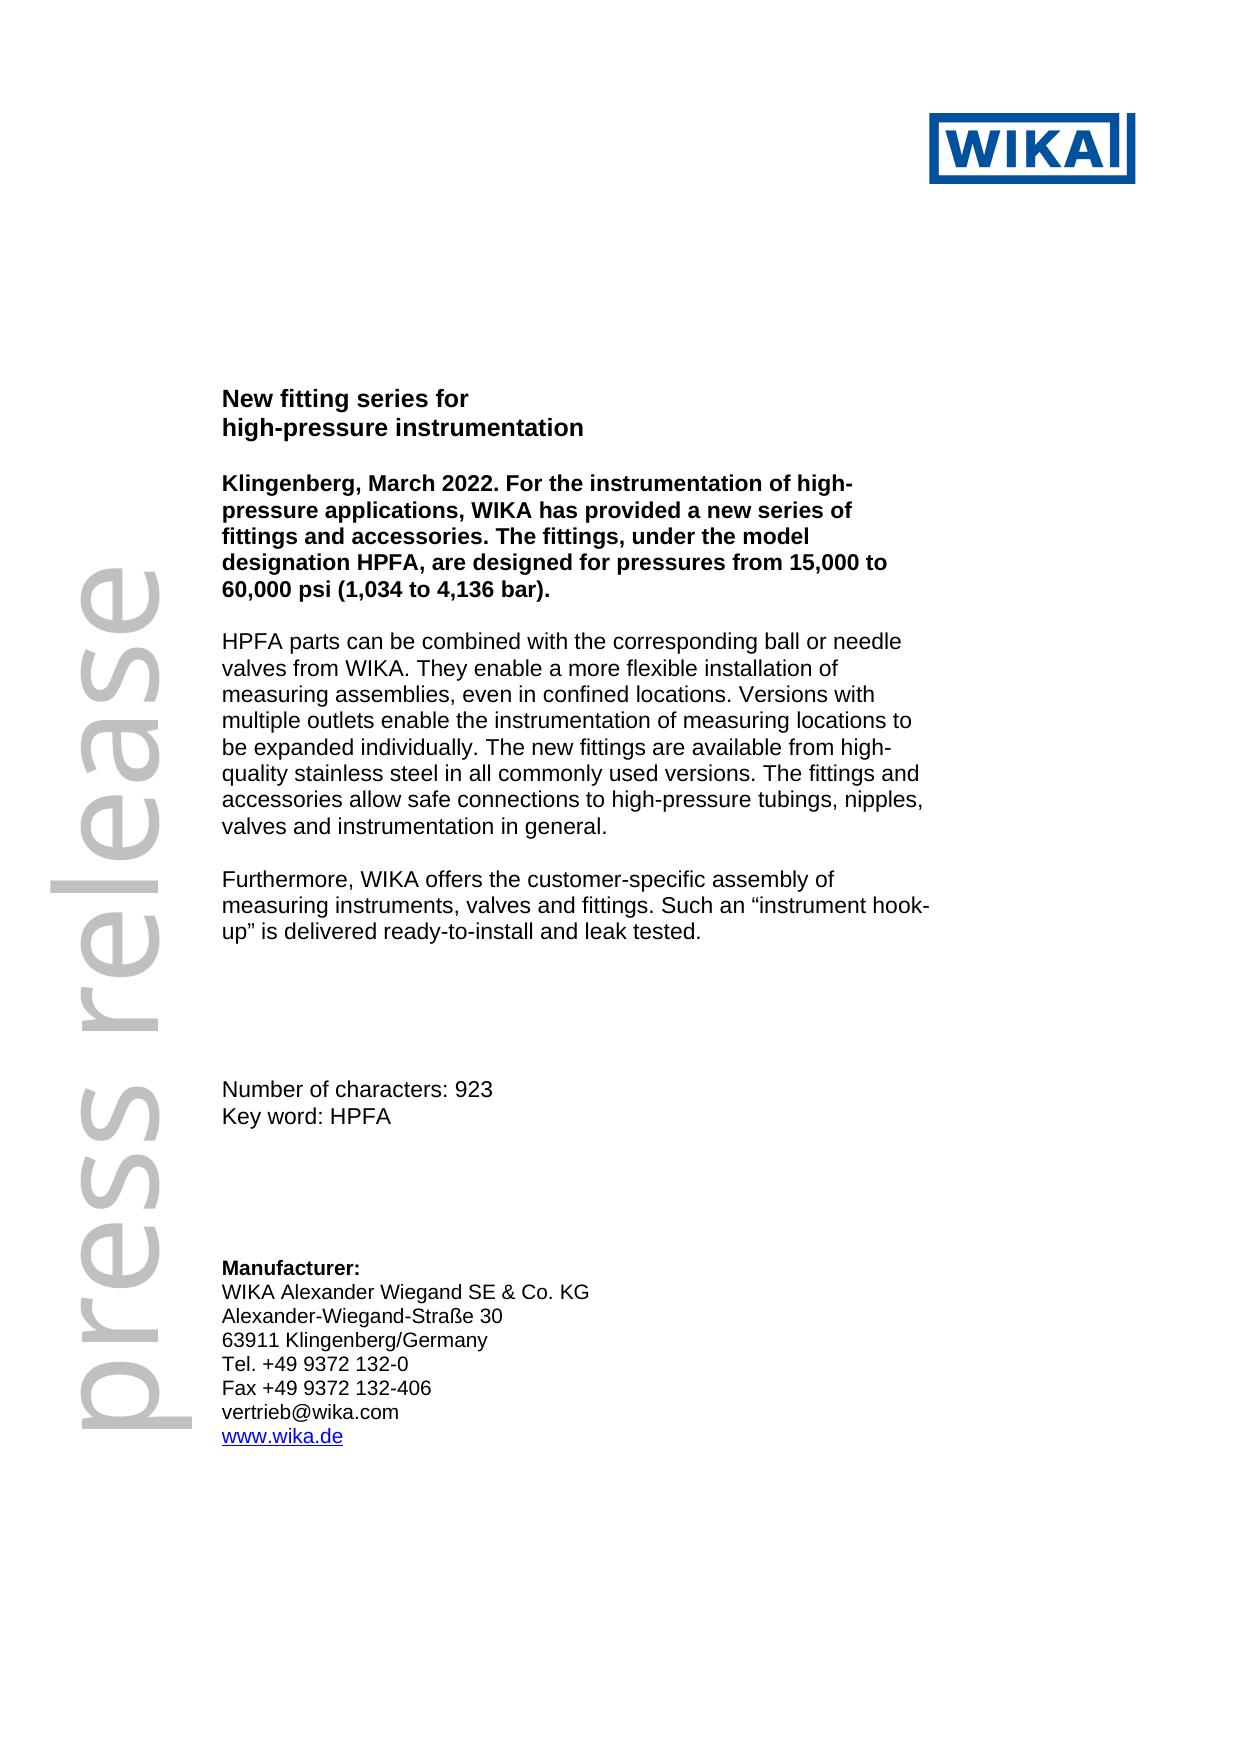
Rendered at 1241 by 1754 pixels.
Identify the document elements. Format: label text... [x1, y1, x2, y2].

text Manufacturer: [222, 1256, 930, 1280]
text WIKA Alexander Wiegand SE & Co. KG [222, 1280, 930, 1304]
text www.wika.de [222, 1424, 930, 1448]
text Furthermore, WIKA offers the customer-specific assembly of measuring instruments, valves and fittings. Such an “instrument hook-up” is delivered ready-to-install and leak tested. [222, 866, 930, 944]
text Alexander-Wiegand-Straße 30 [222, 1304, 930, 1328]
text vertrieb@wika.com [222, 1400, 930, 1424]
text Tel. +49 9372 132-0 [222, 1352, 930, 1376]
text HPFA parts can be combined with the corresponding ball or needle valves from WIKA. They enable a more flexible installation of measuring assemblies, even in confined locations. Versions with multiple outlets enable the instrumentation of measuring locations to be expanded individually. The new fittings are available from high-quality stainless steel in all commonly used versions. The fittings and accessories allow safe connections to high-pressure tubings, nipples, valves and instrumentation in general. [222, 628, 930, 839]
text Key word: HPFA [222, 1103, 930, 1136]
picture [929, 113, 1136, 184]
text high-pressure instrumentation [222, 413, 930, 441]
text Number of characters: 923 [222, 1076, 930, 1103]
text Fax +49 9372 132-406 [222, 1376, 930, 1400]
text 63911 Klingenberg/Germany [222, 1328, 930, 1352]
text Klingenberg, March 2022. For the instrumentation of high-pressure applications, WIKA has provided a new series of fittings and accessories. The fittings, under the model designation HPFA, are designed for pressures from 15,000 to 60,000 psi (1,034 to 4,136 bar). [222, 470, 930, 602]
text New fitting series for [222, 384, 930, 413]
